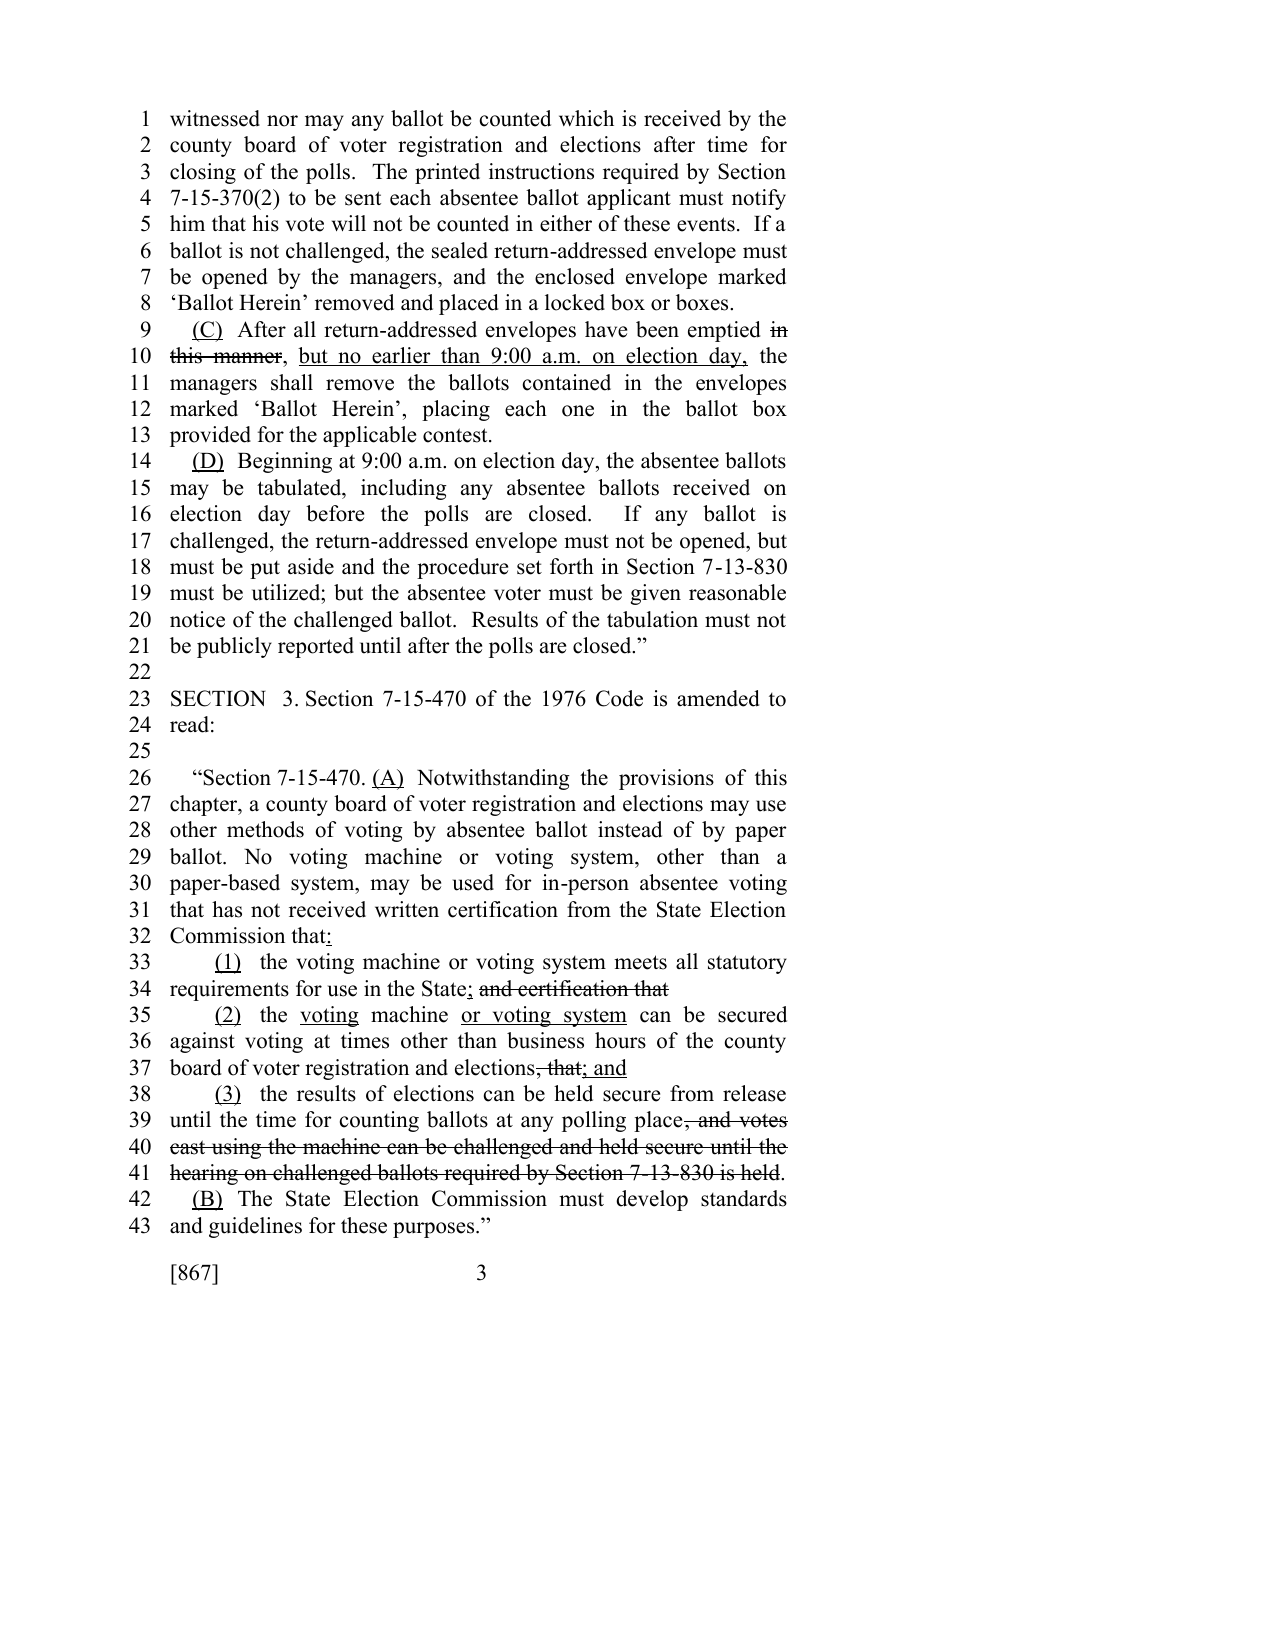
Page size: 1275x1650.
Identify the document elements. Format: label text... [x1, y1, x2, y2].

text SECTION 3. Section 7-15-470 of the 1976 Code is amended to read: [169, 685, 787, 737]
text (1) the voting machine or voting system meets all statutory requirements for use in the State; and certification that [169, 948, 787, 1001]
text “Section 7-15-470. (A) Notwithstanding the provisions of this chapter, a county board of voter registration and elections may use other methods of voting by absentee ballot instead of by paper ballot. No voting machine or voting system, other than a paper-based system, may be used for in-person absentee voting that has not received written certification from the State Election Commission that: [169, 764, 787, 948]
text (D) Beginning at 9:00 a.m. on election day, the absentee ballots may be tabulated, including any absentee ballots received on election day before the polls are closed. If any ballot is challenged, the return-addressed envelope must not be opened, but must be put aside and the procedure set forth in Section 7-13-830 must be utilized; but the absentee voter must be given reasonable notice of the challenged ballot. Results of the tabulation must not be publicly reported until after the polls are closed.” [169, 448, 787, 658]
text (3) the results of elections can be held secure from release until the time for counting ballots at any polling place, and votes cast using the machine can be challenged and held secure until the hearing on challenged ballots required by Section 7-13-830 is held. [169, 1148, 787, 1186]
text (2) the voting machine or voting system can be secured against voting at times other than business hours of the county board of voter registration and elections, that; and [169, 1001, 787, 1080]
text (B) The State Election Commission must develop standards and guidelines for these purposes.” [169, 1186, 787, 1238]
text (3) the results of elections can be held secure from release until the time for counting ballots at any polling place, and votes cast using the machine can be challenged and held secure until the hearing on challenged ballots required by Section 7-13-830 is held. [169, 1080, 787, 1147]
text (C) After all return-addressed envelopes have been emptied in this manner, but no earlier than 9:00 a.m. on election day, the managers shall remove the ballots contained in the envelopes marked ‘Ballot Herein’, placing each one in the ballot box provided for the applicable contest. [169, 316, 787, 448]
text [169, 105, 787, 316]
